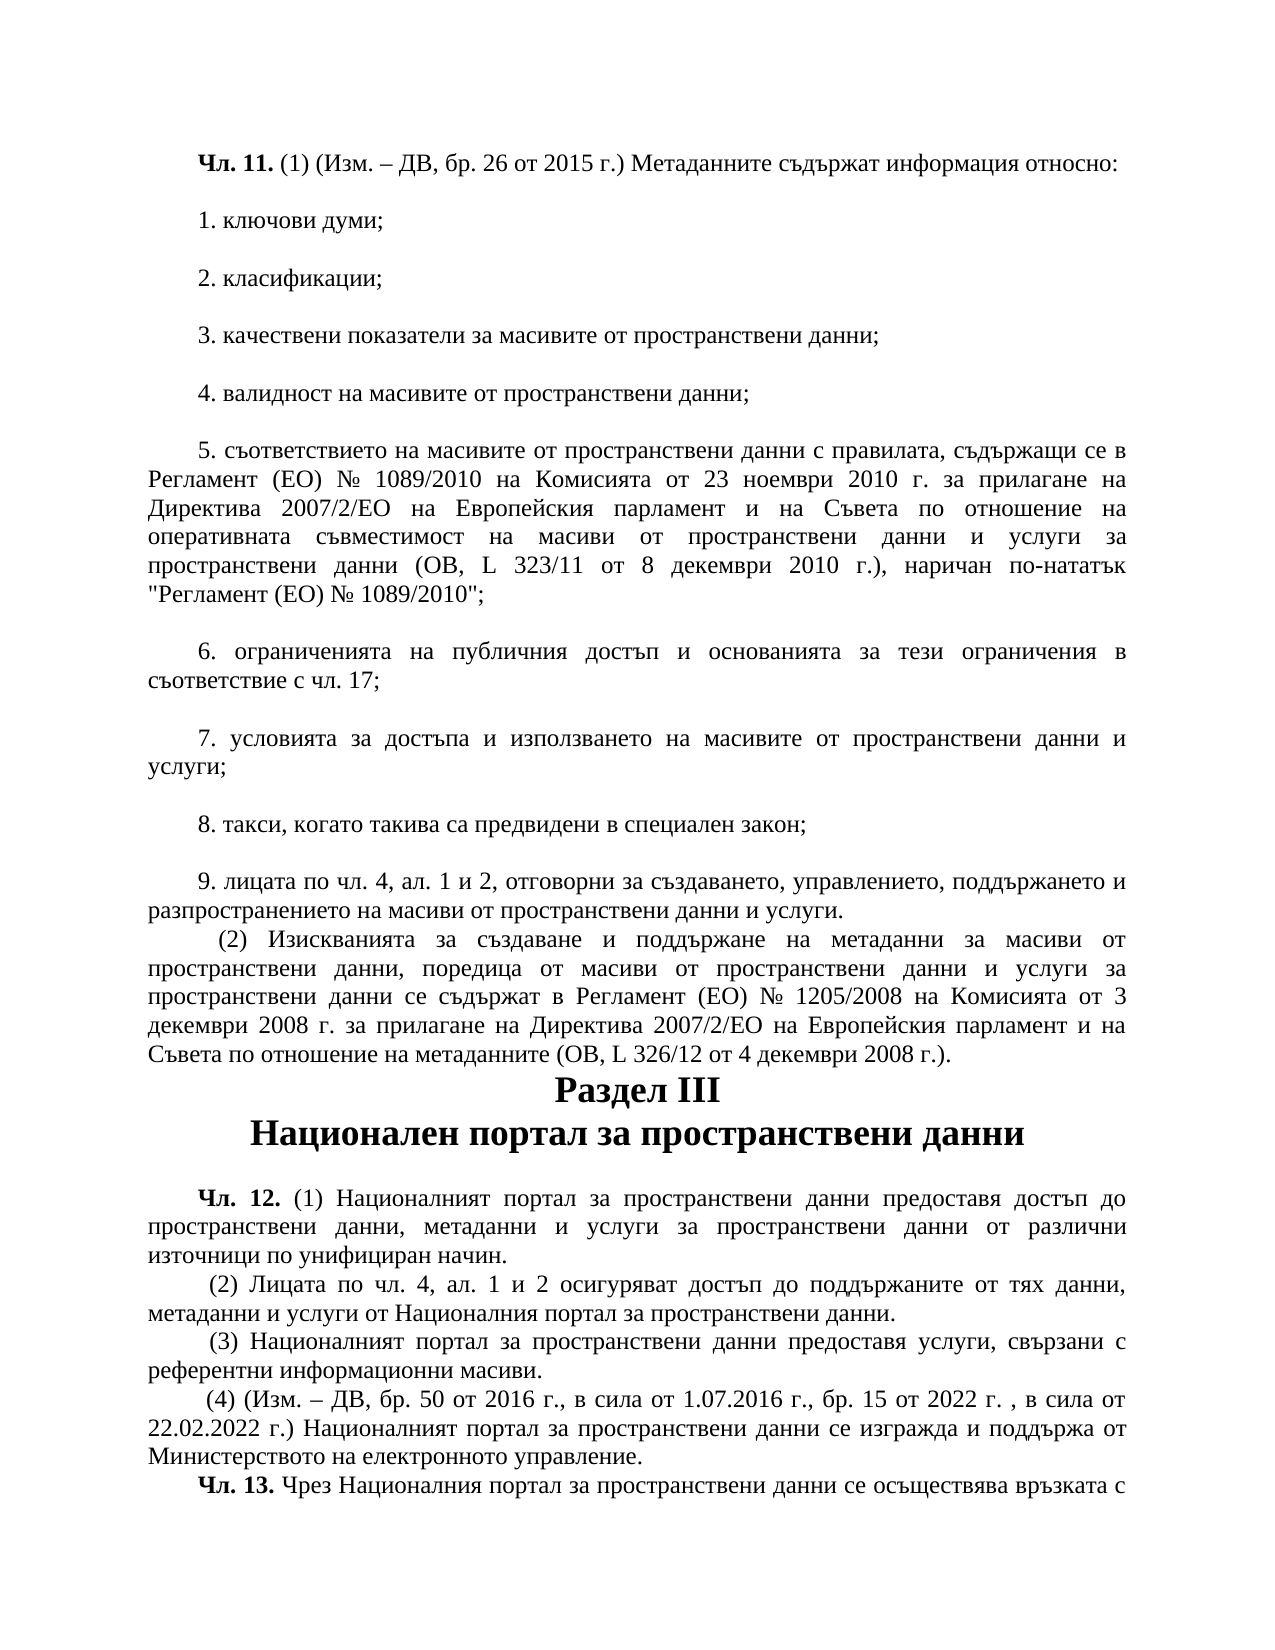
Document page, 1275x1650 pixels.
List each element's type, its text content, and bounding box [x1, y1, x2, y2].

text 9. лицата по чл. 4, ал. 1 и 2, отговорни за създаването, управлението, поддържането и разпространението на масиви от пространствени данни и услуги. [148, 866, 1127, 924]
text Раздел III [148, 1068, 1127, 1111]
text (2) Изискванията за създаване и поддържане на метаданни за масиви от пространствени данни, поредица от масиви от пространствени данни и услуги за пространствени данни се съдържат в Регламент (ЕО) № 1205/2008 на Комисията от 3 декември 2008 г. за прилагане на Директива 2007/2/ЕО на Европейския парламент и на Съвета по отношение на метаданните (ОВ, L 326/12 от 4 декември 2008 г.). [148, 924, 1127, 1068]
text 6. ограниченията на публичния достъп и основанията за тези ограничения в съответствие с чл. 17; [148, 636, 1127, 694]
text (3) Националният портал за пространствени данни предоставя услуги, свързани с референтни информационни масиви. [148, 1326, 1127, 1384]
text Чл. 12. (1) Националният портал за пространствени данни предоставя достъп до пространствени данни, метаданни и услуги за пространствени данни от различни източници по унифициран начин. [148, 1183, 1127, 1269]
text 3. качествени показатели за масивите от пространствени данни; [148, 320, 1127, 349]
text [148, 1470, 1127, 1499]
text 1. ключови думи; [148, 205, 1127, 234]
text Национален портал за пространствени данни [148, 1111, 1127, 1154]
text (2) Лицата по чл. 4, ал. 1 и 2 осигуряват достъп до поддържаните от тях данни, метаданни и услуги от Националния портал за пространствени данни. [148, 1269, 1127, 1326]
text Чл. 11. (1) (Изм. – ДВ, бр. 26 от 2015 г.) Метаданните съдържат информация относно: [148, 148, 1127, 176]
text 5. съответствието на масивите от пространствени данни с правилата, съдържащи се в Регламент (ЕО) № 1089/2010 на Комисията от 23 ноември 2010 г. за прилагане на Директива 2007/2/ЕО на Европейския парламент и на Съвета по отношение на оперативната съвместимост на масиви от пространствени данни и услуги за пространствени данни (ОB, L 323/11 от 8 декември 2010 г.), наричан по-нататък "Регламент (ЕО) № 1089/2010"; [148, 435, 1127, 608]
text 8. такси, когато такива са предвидени в специален закон; [148, 809, 1127, 838]
text 7. условията за достъпа и използването на масивите от пространствени данни и услуги; [148, 723, 1127, 780]
text (4) (Изм. – ДВ, бр. 50 от 2016 г., в сила от 1.07.2016 г., бр. 15 от 2022 г. , в сила от 22.02.2022 г.) Националният портал за пространствени данни се изгражда и поддържа от Министерството на електронното управление. [148, 1384, 1127, 1470]
text 2. класификации; [148, 263, 1127, 291]
text 4. валидност на масивите от пространствени данни; [148, 378, 1127, 406]
